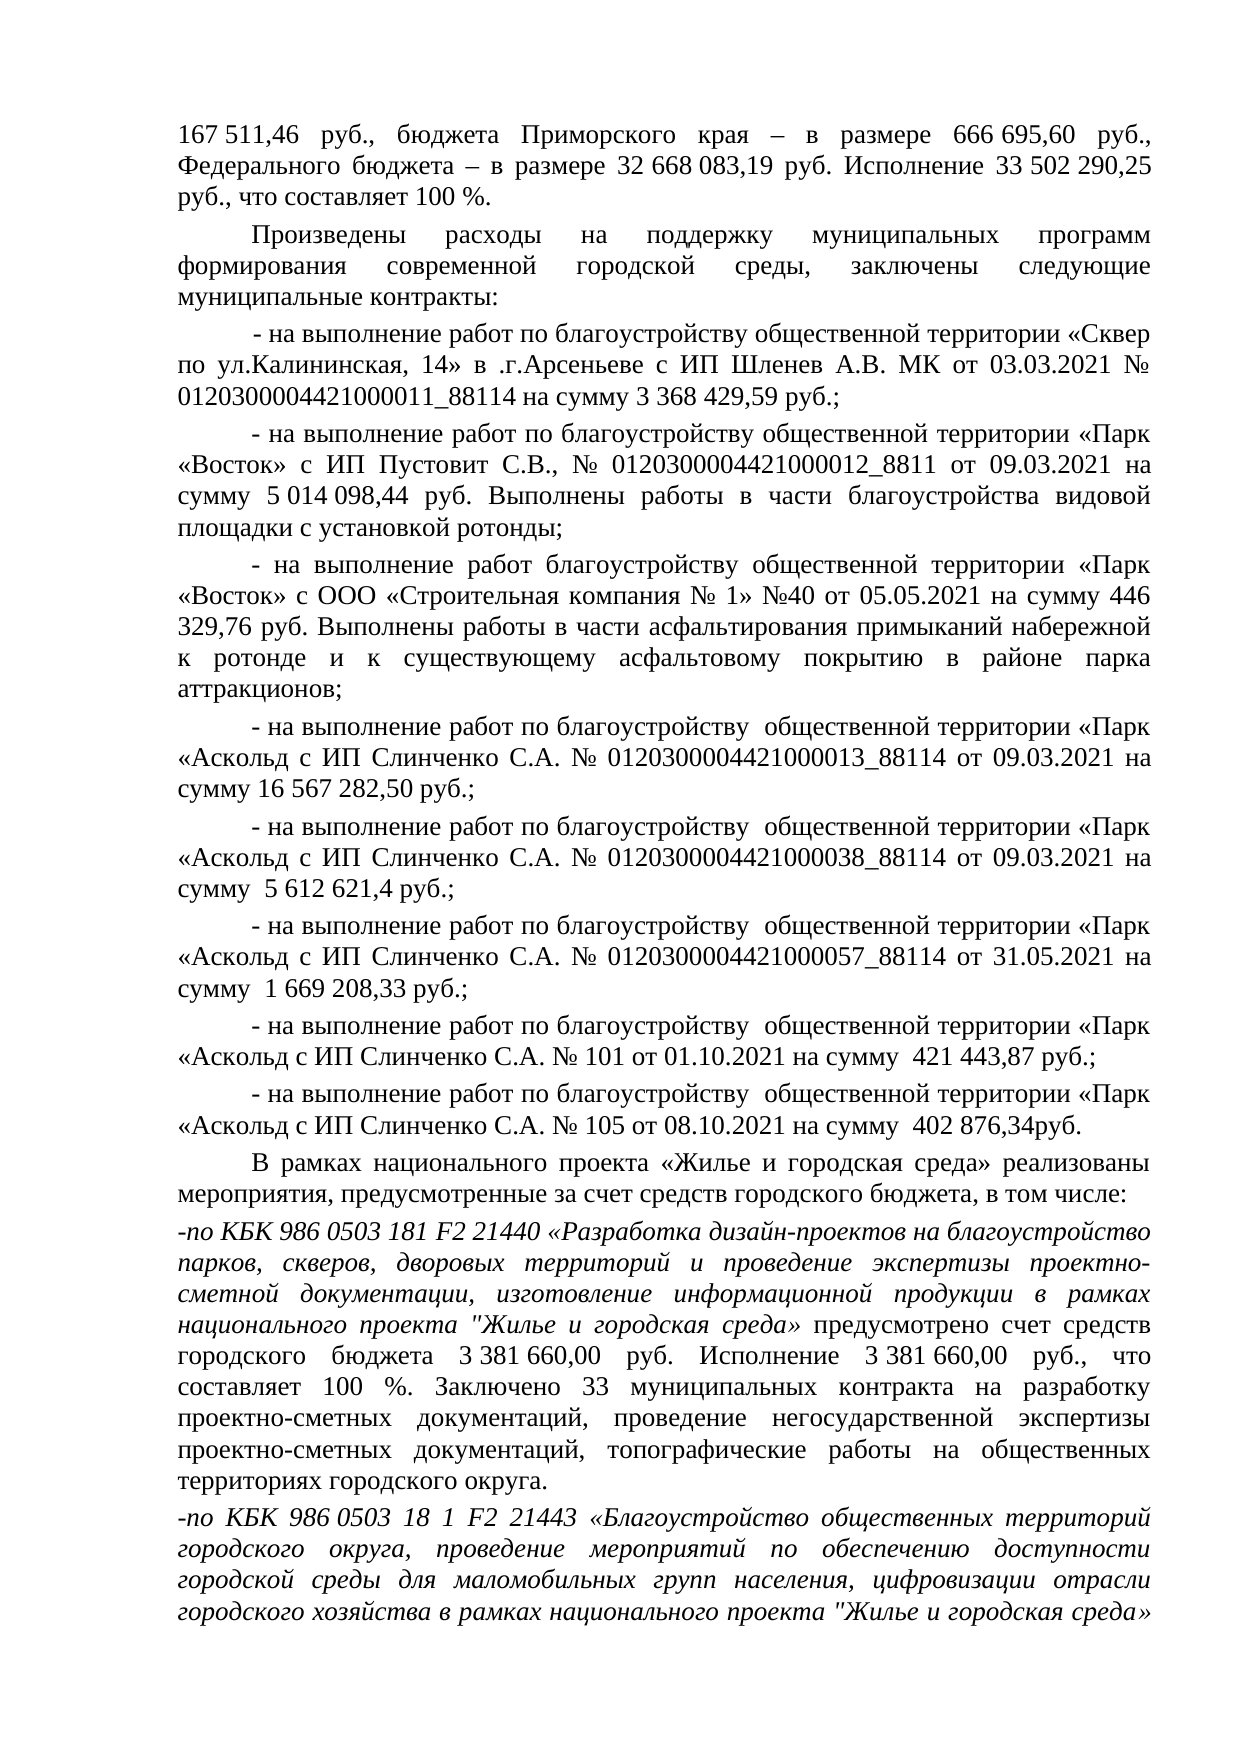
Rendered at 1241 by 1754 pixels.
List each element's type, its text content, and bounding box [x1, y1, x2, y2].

text Произведены расходы на поддержку муниципальных программ формирования современной городской среды, заключены следующие муниципальные контракты: [177, 218, 1152, 311]
text - на выполнение работ по благоустройству общественной территории «Парк «Восток» с ИП Пустовит С.В., № 0120300004421000012_8811 от 09.03.2021 на сумму 5 014 098,44 руб. Выполнены работы в части благоустройства видовой площадки с установкой ротонды; [177, 417, 1152, 542]
text - на выполнение работ благоустройству общественной территории «Парк «Восток» с ООО «Строительная компания № 1» №40 от 05.05.2021 на сумму 446 329,76 руб. Выполнены работы в части асфальтирования примыканий набережной к ротонде и к существующему асфальтовому покрытию в районе парка аттракционов; [177, 548, 1152, 704]
text -по КБК 986 0503 181 F2 21440 «Разработка дизайн-проектов на благоустройство парков, скверов, дворовых территорий и проведение экспертизы проектно-сметной документации, изготовление информационной продукции в рамках национального проекта "Жилье и городская среда» предусмотрено счет средств городского бюджета 3 381 660,00 руб. Исполнение 3 381 660,00 руб., что составляет 100 %. Заключено 33 муниципальных контракта на разработку проектно-сметных документаций, проведение негосударственной экспертизы проектно-сметных документаций, топографические работы на общественных территориях городского округа. [177, 1215, 1152, 1495]
text - на выполнение работ по благоустройству общественной территории «Парк «Аскольд с ИП Слинченко С.А. № 101 от 01.10.2021 на сумму 421 443,87 руб.; [177, 1009, 1152, 1071]
text - на выполнение работ по благоустройству общественной территории «Парк «Аскольд с ИП Слинченко С.А. № 0120300004421000057_88114 от 31.05.2021 на сумму 1 669 208,33 руб.; [177, 909, 1152, 1003]
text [177, 118, 1152, 212]
text В рамках национального проекта «Жилье и городская среда» реализованы мероприятия, предусмотренные за счет средств городского бюджета, в том числе: [177, 1146, 1152, 1208]
text - на выполнение работ по благоустройству общественной территории «Парк «Аскольд с ИП Слинченко С.А. № 0120300004421000013_88114 от 09.03.2021 на сумму 16 567 282,50 руб.; [177, 710, 1152, 803]
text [177, 1501, 1152, 1626]
text - на выполнение работ по благоустройству общественной территории «Парк «Аскольд с ИП Слинченко С.А. № 105 от 08.10.2021 на сумму 402 876,34руб. [177, 1078, 1152, 1140]
text - на выполнение работ по благоустройству общественной территории «Сквер по ул.Калининская, 14» в .г.Арсеньеве с ИП Шленев А.В. МК от 03.03.2021 № 0120300004421000011_88114 на сумму 3 368 429,59 руб.; [177, 317, 1152, 411]
text - на выполнение работ по благоустройству общественной территории «Парк «Аскольд с ИП Слинченко С.А. № 0120300004421000038_88114 от 09.03.2021 на сумму 5 612 621,4 руб.; [177, 810, 1152, 903]
